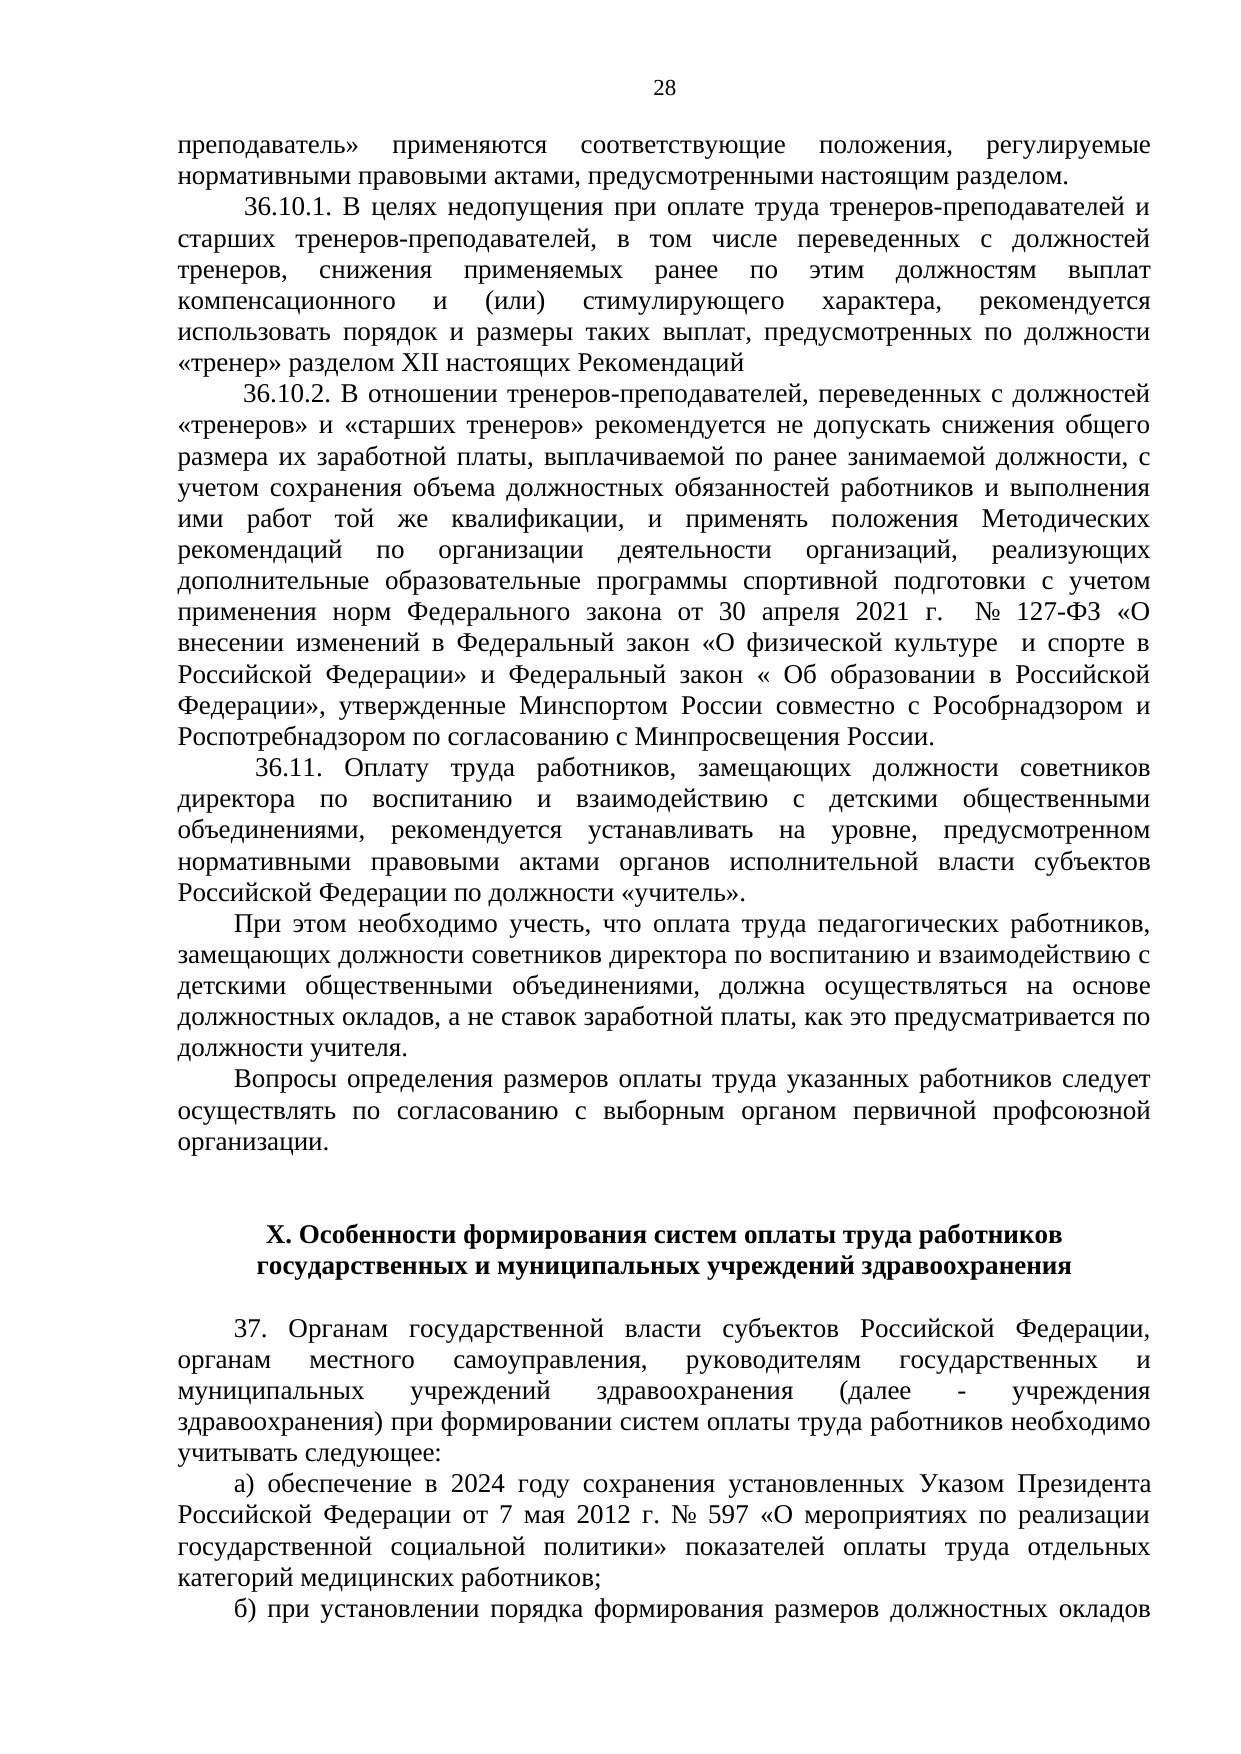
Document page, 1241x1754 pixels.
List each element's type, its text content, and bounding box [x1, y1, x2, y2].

text 36.10.2. В отношении тренеров-преподавателей, переведенных с должностей «тренеров» и «старших тренеров» рекомендуется не допускать снижения общего размера их заработной платы, выплачиваемой по ранее занимаемой должности, с учетом сохранения объема должностных обязанностей работников и выполнения ими работ той же квалификации, и применять положения Методических рекомендаций по организации деятельности организаций, реализующих дополнительные образовательные программы спортивной подготовки с учетом применения норм Федерального закона от 30 апреля 2021 г. № 127-ФЗ «О внесении изменений в Федеральный закон «О физической культуре и спорте в Российской Федерации» и Федеральный закон « Об образовании в Российской Федерации», утвержденные Минспортом России совместно с Рособрнадзором и Роспотребнадзором по согласованию с Минпросвещения России. [177, 377, 1152, 751]
text 36.10.1. В целях недопущения при оплате труда тренеров-преподавателей и старших тренеров-преподавателей, в том числе переведенных с должностей тренеров, снижения применяемых ранее по этим должностям выплат компенсационного и (или) стимулирующего характера, рекомендуется использовать порядок и размеры таких выплат, предусмотренных по должности «тренер» разделом XII настоящих Рекомендаций [177, 191, 1152, 377]
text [177, 128, 1152, 191]
text Вопросы определения размеров оплаты труда указанных работников следует осуществлять по согласованию с выборным органом первичной профсоюзной организации. [177, 1063, 1152, 1156]
text При этом необходимо учесть, что оплата труда педагогических работников, замещающих должности советников директора по воспитанию и взаимодействию с детскими общественными объединениями, должна осуществляться на основе должностных окладов, а не ставок заработной платы, как это предусматривается по должности учителя. [177, 907, 1152, 1063]
title государственных и муниципальных учреждений здравоохранения [177, 1249, 1152, 1281]
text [177, 1592, 1152, 1623]
text 37. Органам государственной власти субъектов Российской Федерации, органам местного самоуправления, руководителям государственных и муниципальных учреждений здравоохранения (далее - учреждения здравоохранения) при формировании систем оплаты труда работников необходимо учитывать следующее: [177, 1312, 1152, 1467]
text 36.11. Оплату труда работников, замещающих должности советников директора по воспитанию и взаимодействию с детскими общественными объединениями, рекомендуется устанавливать на уровне, предусмотренном нормативными правовыми актами органов исполнительной власти субъектов Российской Федерации по должности «учитель». [177, 751, 1152, 907]
text а) обеспечение в 2024 году сохранения установленных Указом Президента Российской Федерации от 7 мая 2012 г. № 597 «О мероприятиях по реализации государственной социальной политики» показателей оплаты труда отдельных категорий медицинских работников; [177, 1467, 1152, 1592]
title X. Особенности формирования систем оплаты труда работников [177, 1218, 1152, 1249]
